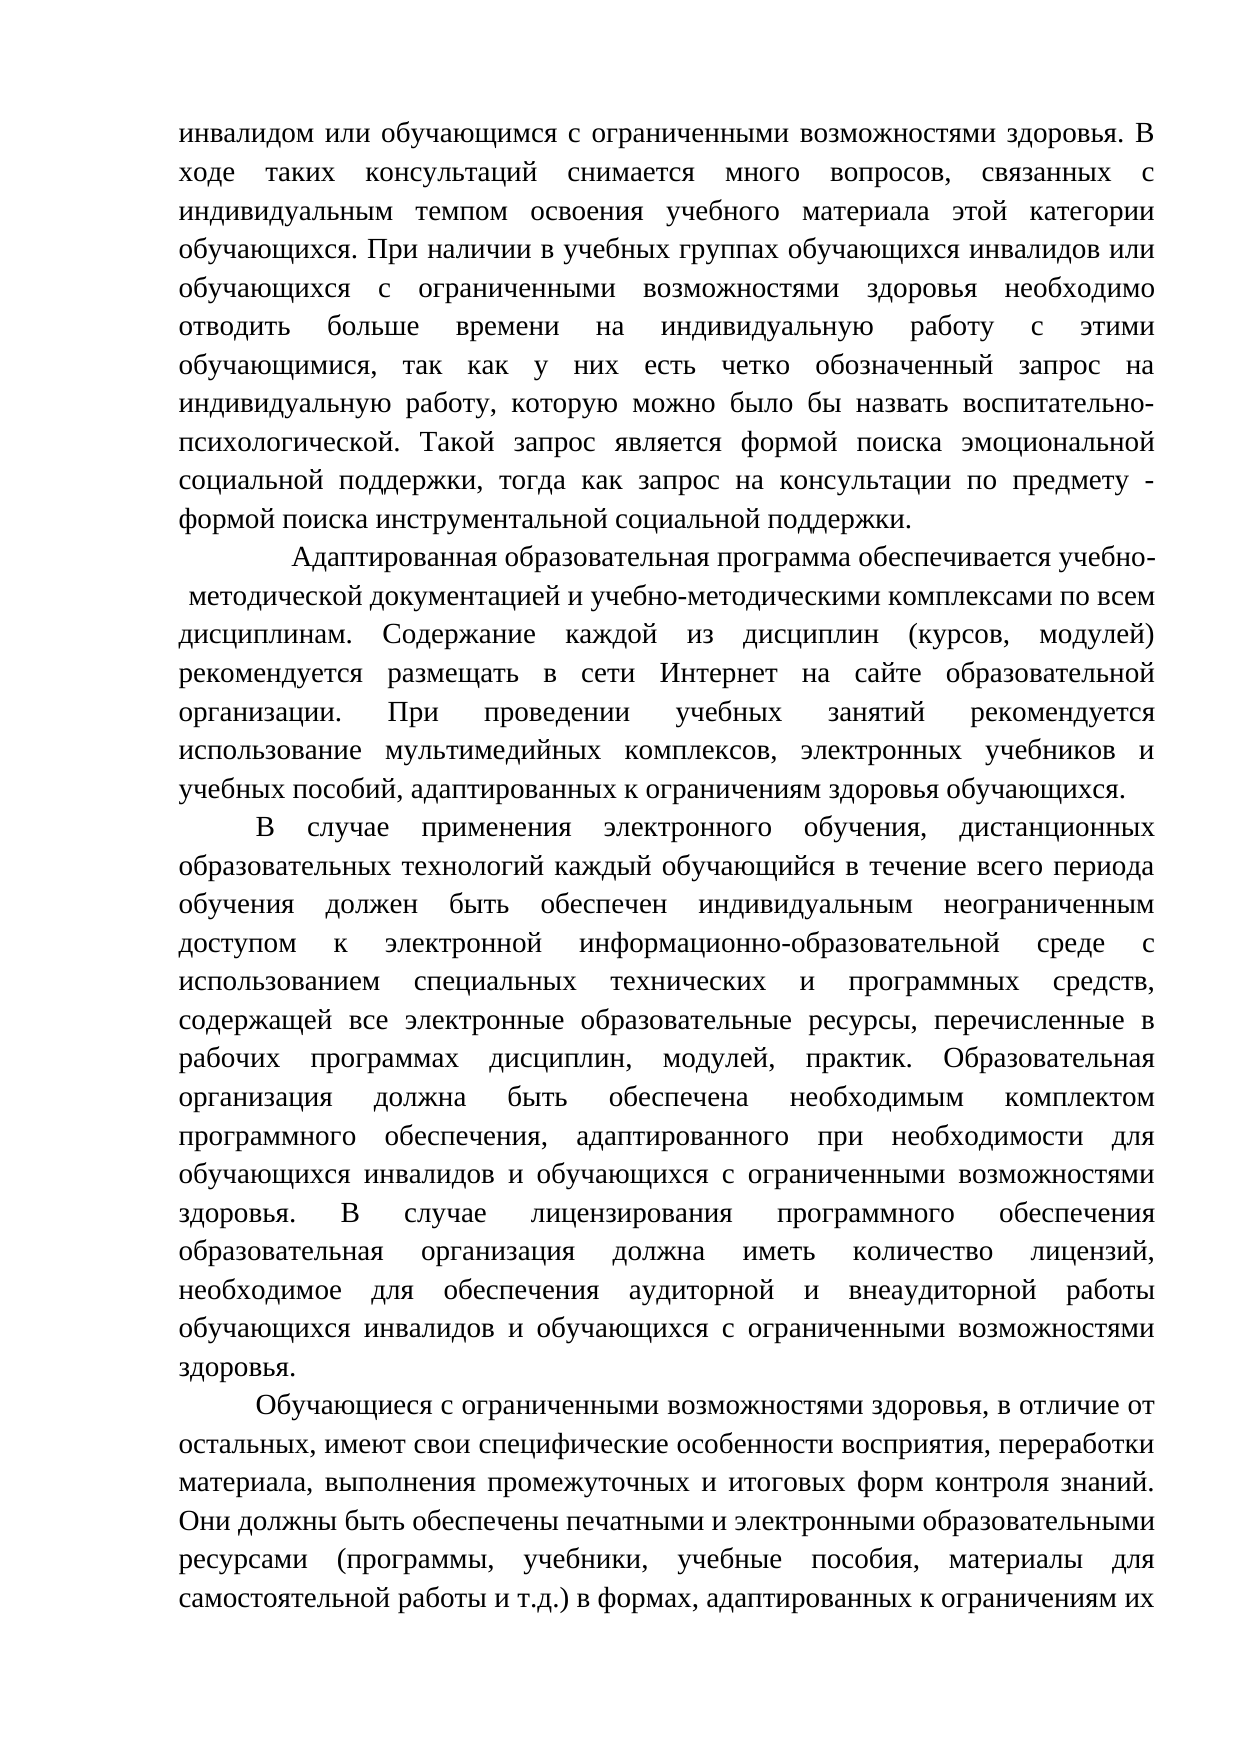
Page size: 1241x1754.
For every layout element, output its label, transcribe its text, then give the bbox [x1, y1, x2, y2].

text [178, 1387, 1156, 1614]
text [178, 116, 1156, 534]
text В случае применения электронного обучения, дистанционных образовательных технологий каждый обучающийся в течение всего периода обучения должен быть обеспечен индивидуальным неограниченным доступом к электронной информационно-образовательной среде с использованием специальных технических и программных средств, содержащей все электронные образовательные ресурсы, перечисленные в рабочих программах дисциплин, модулей, практик. Образовательная организация должна быть обеспечена необходимым комплектом программного обеспечения, адаптированного при необходимости для обучающихся инвалидов и обучающихся с ограниченными возможностями здоровья. В случае лицензирования программного обеспечения образовательная организация должна иметь количество лицензий, необходимое для обеспечения аудиторной и внеаудиторной работы обучающихся инвалидов и обучающихся с ограниченными возможностями здоровья. [178, 809, 1156, 1382]
text дисциплинам. Содержание каждой из дисциплин (курсов, модулей) рекомендуется размещать в сети Интернет на сайте образовательной организации. При проведении учебных занятий рекомендуется использование мультимедийных комплексов, электронных учебников и учебных пособий, адаптированных к ограничениям здоровья обучающихся. [178, 617, 1156, 804]
text Адаптированная образовательная программа обеспечивается учебнометодической документацией и учебно-методическими комплексами по всем [134, 539, 1156, 612]
